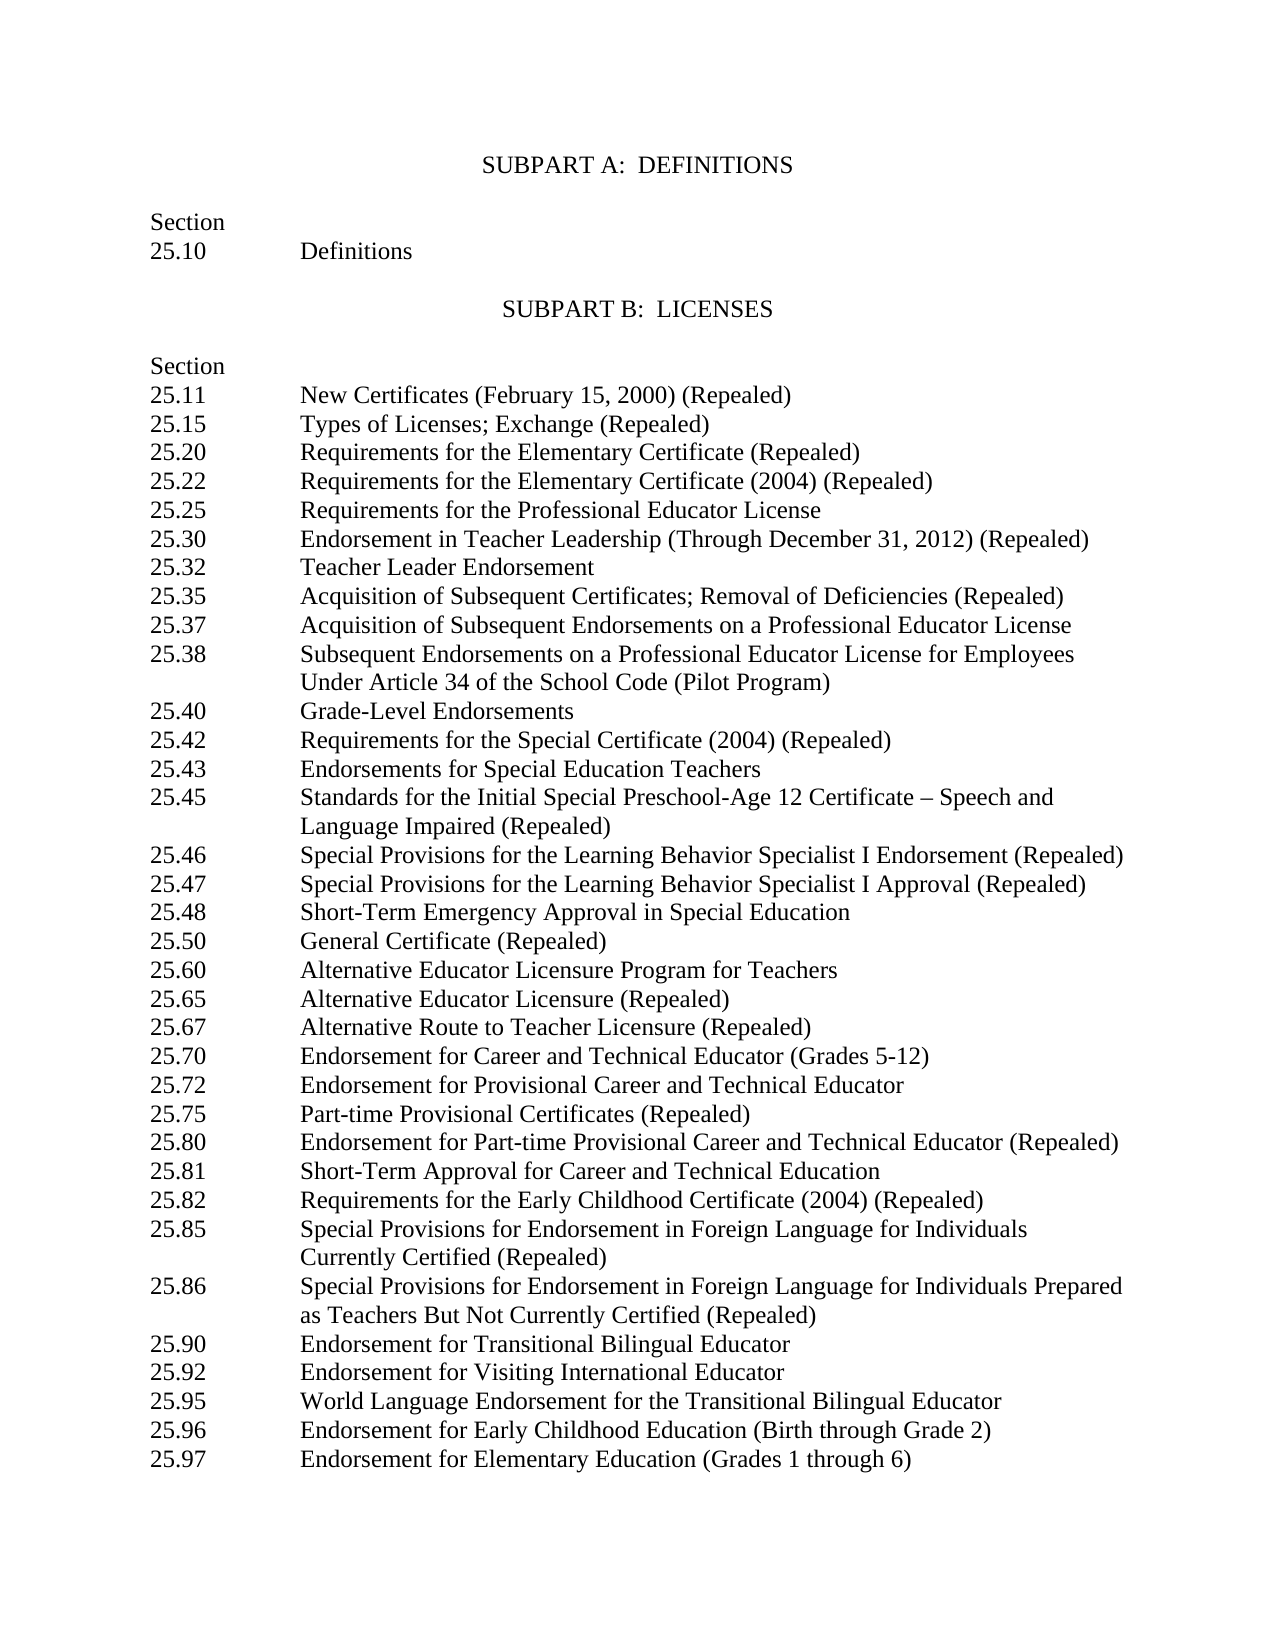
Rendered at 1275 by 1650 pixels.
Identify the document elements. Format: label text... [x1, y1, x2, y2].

text 25.11 New Certificates (February 15, 2000) (Repealed) [150, 380, 1125, 409]
text 25.82 Requirements for the Early Childhood Certificate (2004) (Repealed) [150, 1185, 1125, 1214]
text 25.37 Acquisition of Subsequent Endorsements on a Professional Educator License [150, 610, 1125, 639]
text Section [150, 351, 1125, 380]
text 25.65 Alternative Educator Licensure (Repealed) [150, 984, 1125, 1012]
text 25.80 Endorsement for Part-time Provisional Career and Technical Educator (Repealed) [150, 1127, 1125, 1156]
text 25.43 Endorsements for Special Education Teachers [150, 754, 1125, 782]
text 25.47 Special Provisions for the Learning Behavior Specialist I Approval (Repealed) [150, 869, 1125, 897]
text 25.86 Special Provisions for Endorsement in Foreign Language for Individuals Prepared as Teachers But Not Currently Certified (Repealed) [150, 1271, 1125, 1329]
text 25.46 Special Provisions for the Learning Behavior Specialist I Endorsement (Repealed) [150, 840, 1125, 869]
text 25.70 Endorsement for Career and Technical Educator (Grades 5-12) [150, 1041, 1125, 1070]
text 25.95 World Language Endorsement for the Transitional Bilingual Educator [150, 1386, 1125, 1415]
text 25.10 Definitions [150, 236, 1125, 265]
text 25.60 Alternative Educator Licensure Program for Teachers [150, 955, 1125, 984]
text SUBPART B: LICENSES [150, 294, 1125, 322]
text 25.25 Requirements for the Professional Educator License [150, 495, 1125, 524]
text 25.22 Requirements for the Elementary Certificate (2004) (Repealed) [150, 466, 1125, 495]
text 25.48 Short-Term Emergency Approval in Special Education [150, 897, 1125, 926]
text 25.50 General Certificate (Repealed) [150, 926, 1125, 955]
text 25.97 Endorsement for Elementary Education (Grades 1 through 6) [150, 1444, 1125, 1472]
text 25.90 Endorsement for Transitional Bilingual Educator [150, 1329, 1125, 1357]
text 25.35 Acquisition of Subsequent Certificates; Removal of Deficiencies (Repealed) [150, 581, 1125, 610]
text 25.96 Endorsement for Early Childhood Education (Birth through Grade 2) [150, 1415, 1125, 1444]
text Section [150, 207, 1125, 236]
text 25.40 Grade-Level Endorsements [150, 696, 1125, 725]
text 25.45 Standards for the Initial Special Preschool-Age 12 Certificate – Speech and Language Impaired (Repealed) [150, 782, 1125, 840]
text 25.42 Requirements for the Special Certificate (2004) (Repealed) [150, 725, 1125, 754]
text 25.30 Endorsement in Teacher Leadership (Through December 31, 2012) (Repealed) [150, 524, 1125, 552]
text SUBPART A: DEFINITIONS [150, 150, 1125, 179]
text 25.67 Alternative Route to Teacher Licensure (Repealed) [150, 1012, 1125, 1041]
text 25.15 Types of Licenses; Exchange (Repealed) [150, 409, 1125, 437]
text 25.81 Short-Term Approval for Career and Technical Education [150, 1156, 1125, 1185]
text 25.92 Endorsement for Visiting International Educator [150, 1357, 1125, 1386]
text 25.38 Subsequent Endorsements on a Professional Educator License for Employees Under Article 34 of the School Code (Pilot Program) [150, 639, 1125, 696]
text 25.75 Part-time Provisional Certificates (Repealed) [150, 1099, 1125, 1127]
text 25.32 Teacher Leader Endorsement [150, 552, 1125, 581]
text 25.72 Endorsement for Provisional Career and Technical Educator [150, 1070, 1125, 1099]
text 25.20 Requirements for the Elementary Certificate (Repealed) [150, 437, 1125, 466]
text 25.85 Special Provisions for Endorsement in Foreign Language for Individuals Currently Certified (Repealed) [150, 1214, 1125, 1271]
